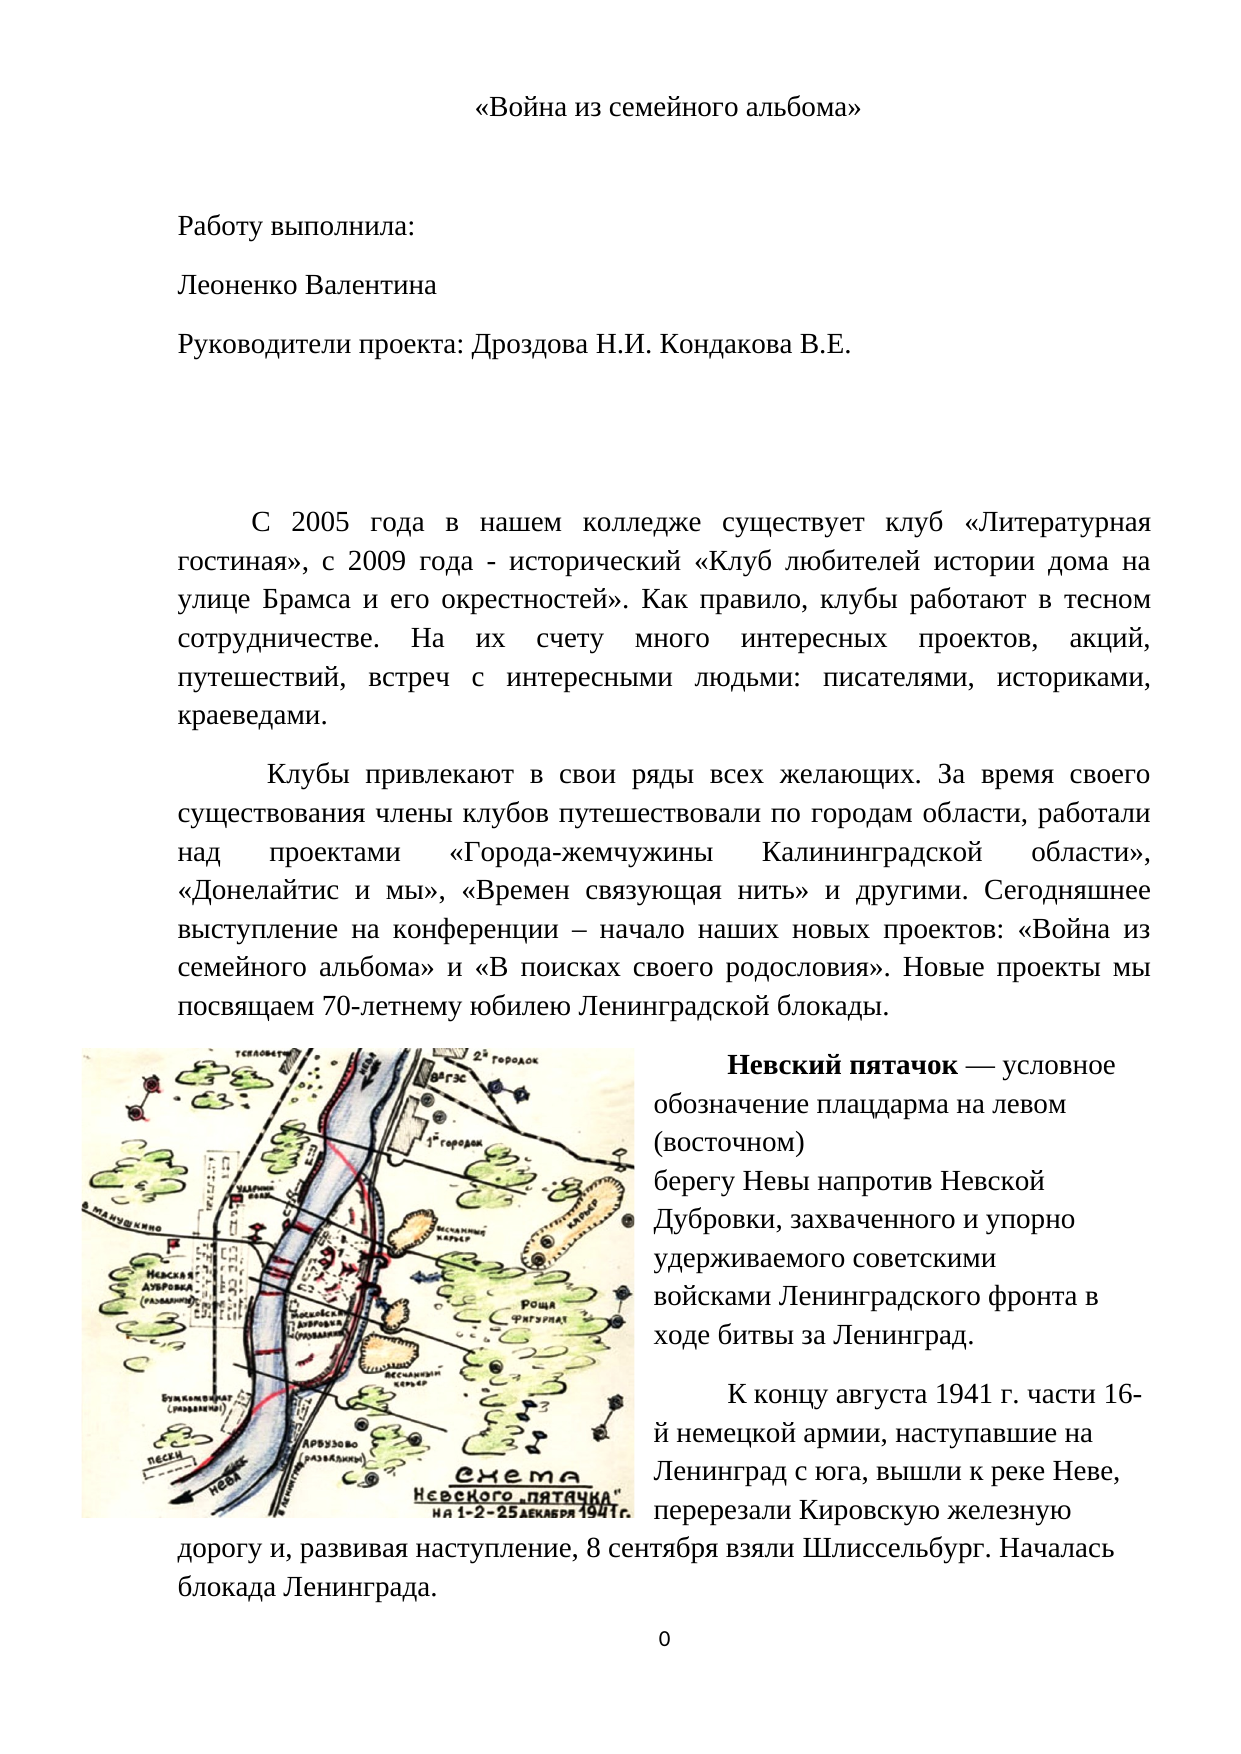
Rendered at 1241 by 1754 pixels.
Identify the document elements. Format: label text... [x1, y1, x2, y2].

text Клубы привлекают в свои ряды всех желающих. За время своего существования члены клубов путешествовали по городам области, работали над проектами «Города-жемчужины Калининградской области», «Донелайтис и мы», «Времен связующая нить» и другими. Сегодняшнее выступление на конференции – начало наших новых проектов: «Война из семейного альбома» и «В поисках своего родословия». Новые проекты мы посвящаем 70-летнему юбилею Ленинградской блокады. [177, 757, 1152, 1021]
picture [81, 1048, 635, 1517]
text Работу выполнила: [177, 208, 1152, 241]
text Руководители проекта: Дроздова Н.И. Кондакова В.Е. [177, 326, 1152, 360]
text «Война из семейного альбома» [177, 89, 1152, 122]
text С 2005 года в нашем колледже существует клуб «Литературная гостиная», с 2009 года - исторический «Клуб любителей истории дома на улице Брамса и его окрестностей». Как правило, клубы работают в тесном сотрудничестве. На их счету много интересных проектов, акций, путешествий, встреч с интересными людьми: писателями, историками, краеведами. [177, 504, 1152, 731]
text К концу августа 1941 г. части 16-й немецкой армии, наступавшие на Ленинград с юга, вышли к реке Неве, перерезали Кировскую железную дорогу и, развивая наступление, 8 сентября взяли Шлиссельбург. Началась блокада Ленинграда. [177, 1376, 1152, 1603]
text Невский пятачок — условное обозначение плацдарма на левом (восточном) берегу Невы напротив Невской Дубровки, захваченного и упорно удерживаемого советскими войсками Ленинградского фронта в ходе битвы за Ленинград. [177, 1047, 1152, 1351]
text Леоненко Валентина [177, 267, 1152, 301]
